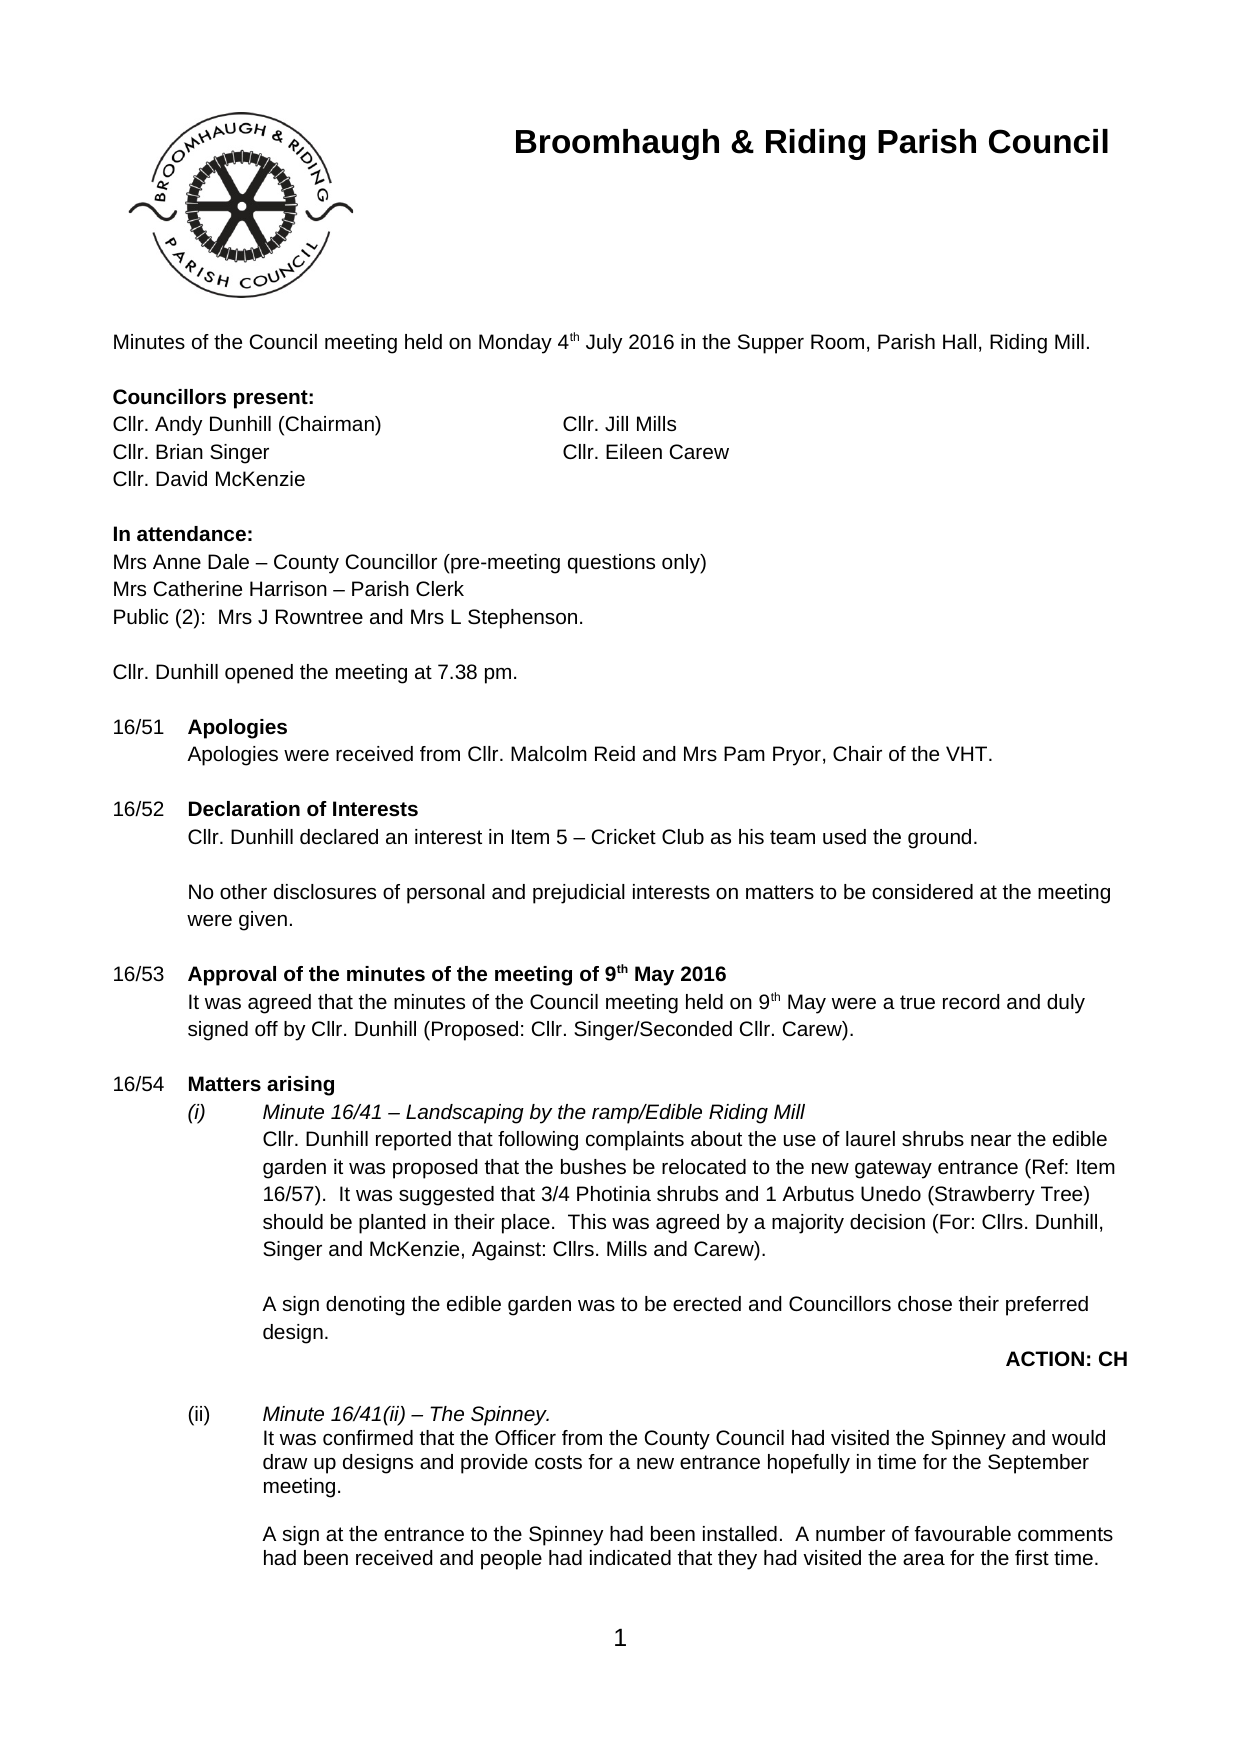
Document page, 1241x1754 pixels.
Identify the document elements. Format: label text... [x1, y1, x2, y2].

list A sign denoting the edible garden was to be erected and Councillors chose their preferred design. [262, 1292, 1128, 1344]
text 16/51 Apologies [112, 715, 1128, 739]
text 16/53 Approval of the minutes of the meeting of 9th May 2016 [112, 962, 1128, 986]
text 16/52 Declaration of Interests [112, 797, 1128, 821]
text Cllr. Andy Dunhill (Chairman) Cllr. Jill Mills [112, 412, 1128, 436]
text Councillors present: [112, 385, 1128, 409]
text Mrs Catherine Harrison – Parish Clerk [112, 577, 1128, 601]
text Apologies were received from Cllr. Malcolm Reid and Mrs Pam Pryor, Chair of the VHT. [187, 742, 1128, 766]
list Minute 16/41(ii) – The Spinney. [187, 1402, 1128, 1426]
text Cllr. Dunhill opened the meeting at 7.38 pm. [112, 660, 1128, 684]
text Cllr. Dunhill declared an interest in Item 5 – Cricket Club as his team used the ground. [187, 825, 1128, 849]
list A sign at the entrance to the Spinney had been installed. A number of favourable comments had been received and people had indicated that they had visited the area for the first time. [262, 1522, 1128, 1570]
text It was agreed that the minutes of the Council meeting held on 9th May were a true record and duly signed off by Cllr. Dunhill (Proposed: Cllr. Singer/Seconded Cllr. Carew). [187, 990, 1128, 1041]
text Public (2): Mrs J Rowntree and Mrs L Stephenson. [112, 605, 1128, 629]
text Cllr. David McKenzie [112, 467, 1128, 491]
text Mrs Anne Dale – County Councillor (pre-meeting questions only) [112, 550, 1128, 574]
list It was confirmed that the Officer from the County Council had visited the Spinney and would draw up designs and provide costs for a new entrance hopefully in time for the September meeting. [262, 1426, 1128, 1498]
text Minutes of the Council meeting held on Monday 4th July 2016 in the Supper Room, Parish Hall, Riding Mill. [112, 330, 1128, 354]
list ACTION: CH [262, 1347, 1128, 1371]
picture [128, 112, 354, 298]
text 16/54 Matters arising [112, 1072, 1128, 1096]
text No other disclosures of personal and prejudicial interests on matters to be considered at the meeting were given. [187, 880, 1128, 931]
text In attendance: [112, 522, 1128, 546]
list Minute 16/41 – Landscaping by the ramp/Edible Riding Mill [187, 1100, 1128, 1124]
text Cllr. Brian Singer Cllr. Eileen Carew [112, 440, 1128, 464]
list Cllr. Dunhill reported that following complaints about the use of laurel shrubs near the edible garden it was proposed that the bushes be relocated to the new gateway entrance (Ref: Item 16/57). It was suggested that 3/4 Photinia shrubs and 1 Arbutus Unedo (Strawberry Tree) should be planted in their place. This was agreed by a majority decision (For: Cllrs. Dunhill, Singer and McKenzie, Against: Cllrs. Mills and Carew). [262, 1127, 1128, 1261]
